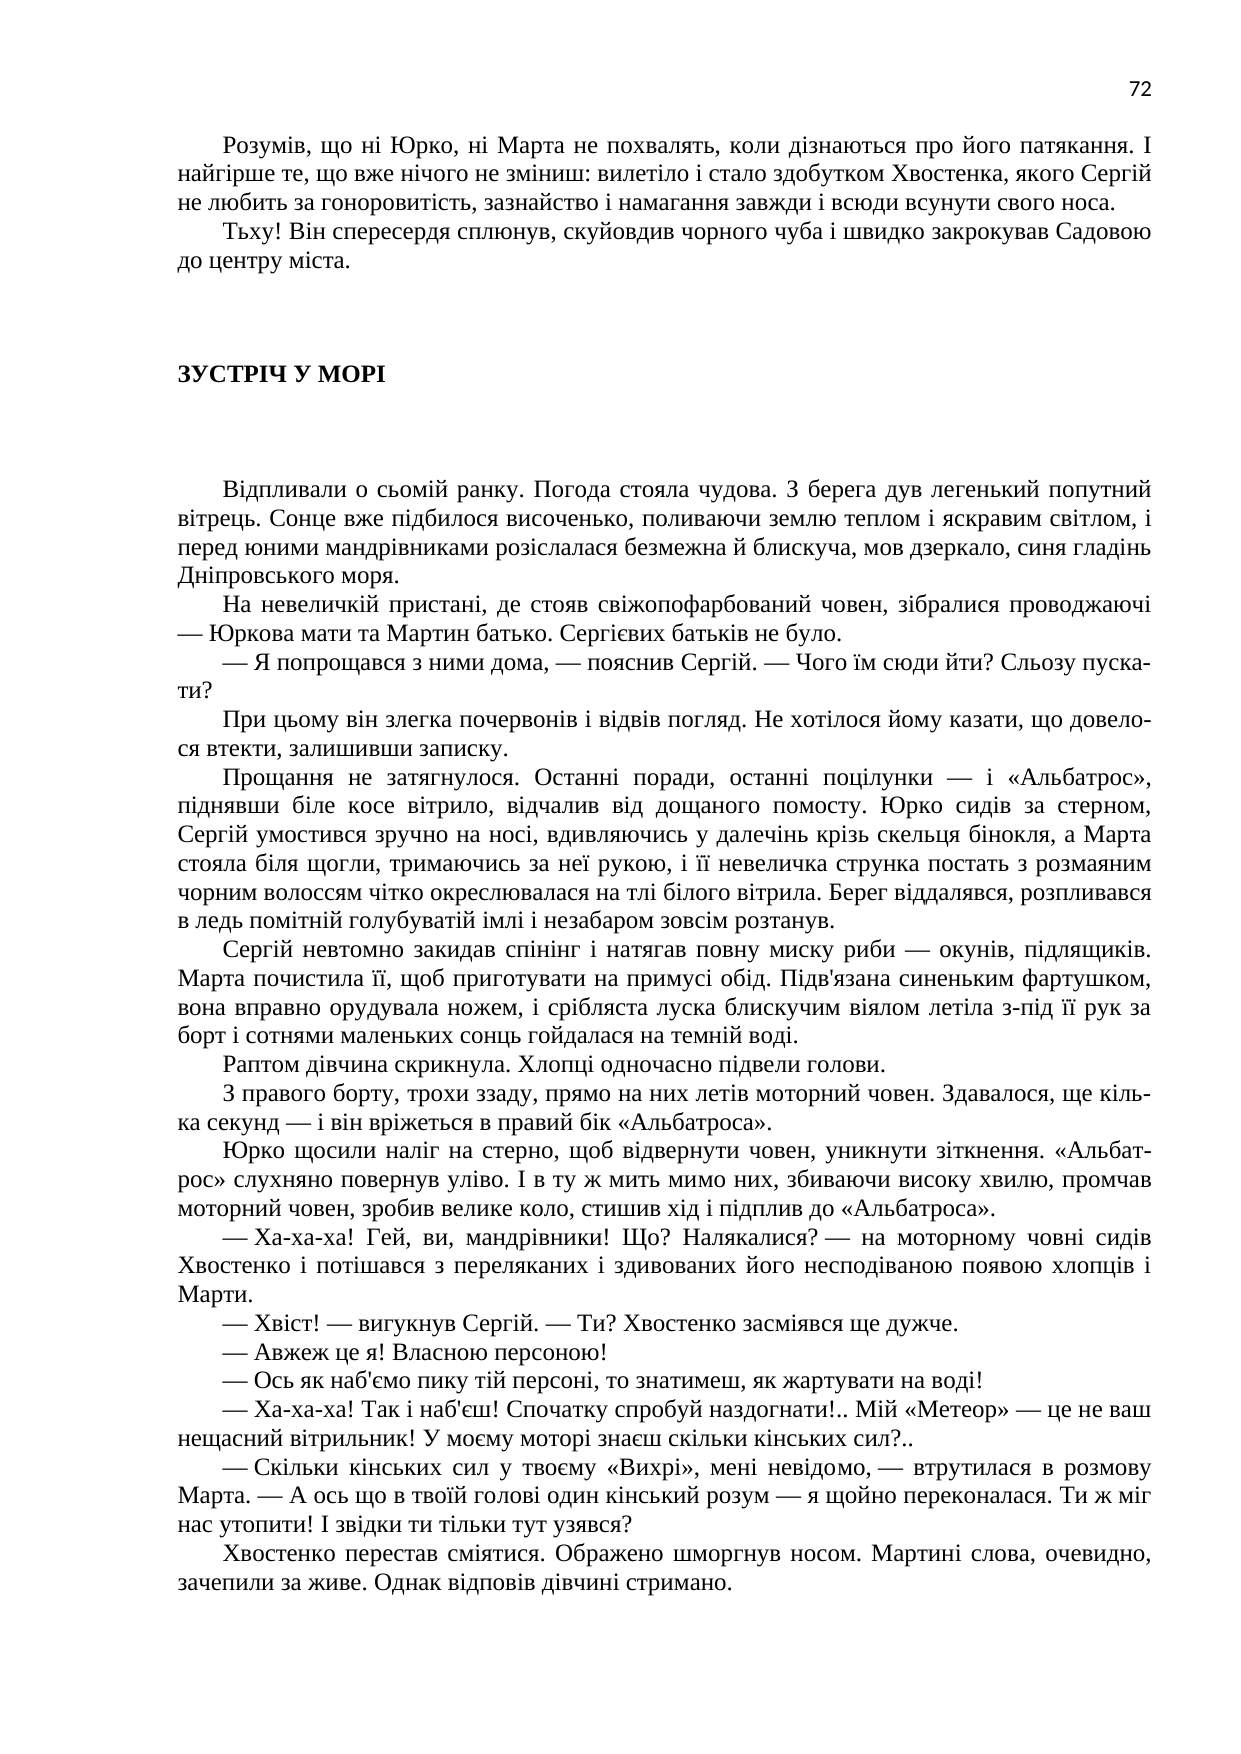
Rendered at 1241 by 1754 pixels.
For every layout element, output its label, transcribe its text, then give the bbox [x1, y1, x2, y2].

text З правого борту, трохи ззаду, прямо на них летів моторний човен. Здавалося, ще кілька секунд — і він вріжеться в правий бік «Альбатроса». [177, 1078, 1152, 1135]
text Розумів, що ні Юрко, ні Марта не похвалять, коли дізнаються про його патякання. І найгірше те, що вже нічого не зміниш: вилетіло і стало здобутком Хвостенка, якого Сергій не любить за гоноровитість, зазнайство і намагання завжди і всюди всунути свого носа. [177, 130, 1152, 216]
text — Ха-ха-ха! Гей, ви, мандрівники! Що? Налякалися? — на моторному човні сидів Хвостенко і потішався з переляканих і здивованих його несподіваною появою хлопців і Марти. [177, 1222, 1152, 1308]
text Прощання не затягнулося. Останні поради, останні поцілунки — і «Альбатрос», піднявши біле косе вітрило, відчалив від дощаного помосту. Юрко сидів за стерном, Сергій умостився зручно на носі, вдивляючись у далечінь крізь скельця бінокля, а Марта стояла біля щогли, тримаючись за неї рукою, і її невеличка струнка постать з розмаяним чорним волоссям чітко окреслювалася на тлі білого вітрила. Берег віддалявся, розпливався в ледь помітній голубуватій імлі і незабаром зовсім розтанув. [177, 762, 1152, 934]
text Раптом дівчина скрикнула. Хлопці одночасно підвели голови. [177, 1049, 1152, 1078]
text — Скільки кінських сил у твоєму «Вихрі», мені невідомо, — втрутилася в розмову Марта. — А ось що в твоїй голові один кінський розум — я щойно переконалася. Ти ж міг нас утопити! І звідки ти тільки тут узявся? [177, 1452, 1152, 1538]
text ЗУСТРІЧ У МОРІ [177, 359, 1152, 388]
text — Я попрощався з ними дома, — пояснив Сергій. — Чого їм сюди йти? Сльозу пускати? [177, 647, 1152, 704]
text — Ось як наб'ємо пику тій персоні, то знатимеш, як жартувати на воді! [177, 1365, 1152, 1394]
text — Ха-ха-ха! Так і наб'єш! Спочатку спробуй наздогнати!.. Мій «Метеор» — це не ваш нещасний вітрильник! У моєму моторі знаєш скільки кінських сил?.. [177, 1394, 1152, 1452]
text Тьху! Він спересердя сплюнув, скуйовдив чорного чуба і швидко закрокував Садовою до центру міста. [177, 216, 1152, 273]
text — Хвіст! — вигукнув Сергій. — Ти? Хвостенко засміявся ще дужче. [177, 1308, 1152, 1337]
text Відпливали о сьомій ранку. Погода стояла чудова. З берега дув легенький попутний вітрець. Сонце вже підбилося височенько, поливаючи землю теплом і яскравим світлом, і перед юними мандрівниками розіслалася безмежна й блискуча, мов дзеркало, синя гладінь Дніпровського моря. [177, 474, 1152, 589]
text Хвостенко перестав сміятися. Ображено шморгнув носом. Мартині слова, очевидно, зачепили за живе. Однак відповів дівчині стримано. [177, 1538, 1152, 1595]
text — Авжеж це я! Власною персоною! [177, 1337, 1152, 1365]
text Юрко щосили наліг на стерно, щоб відвернути човен, уникнути зіткнення. «Альбатрос» слухняно повернув уліво. І в ту ж мить мимо них, збиваючи високу хвилю, промчав моторний човен, зробив велике коло, стишив хід і підплив до «Альбатроса». [177, 1135, 1152, 1222]
text При цьому він злегка почервонів і відвів погляд. Не хотілося йому казати, що довелося втекти, залишивши записку. [177, 704, 1152, 762]
text Сергій невтомно закидав спінінг і натягав повну миску риби — окунів, підлящиків. Марта почистила її, щоб приготувати на примусі обід. Підв'язана синеньким фартушком, вона вправно орудувала ножем, і срібляста луска блискучим віялом летіла з-під її рук за борт і сотнями маленьких сонць гойдалася на темній воді. [177, 934, 1152, 1049]
text На невеличкій пристані, де стояв свіжопофарбований човен, зібралися проводжаючі — Юркова мати та Мартин батько. Сергієвих батьків не було. [177, 589, 1152, 647]
